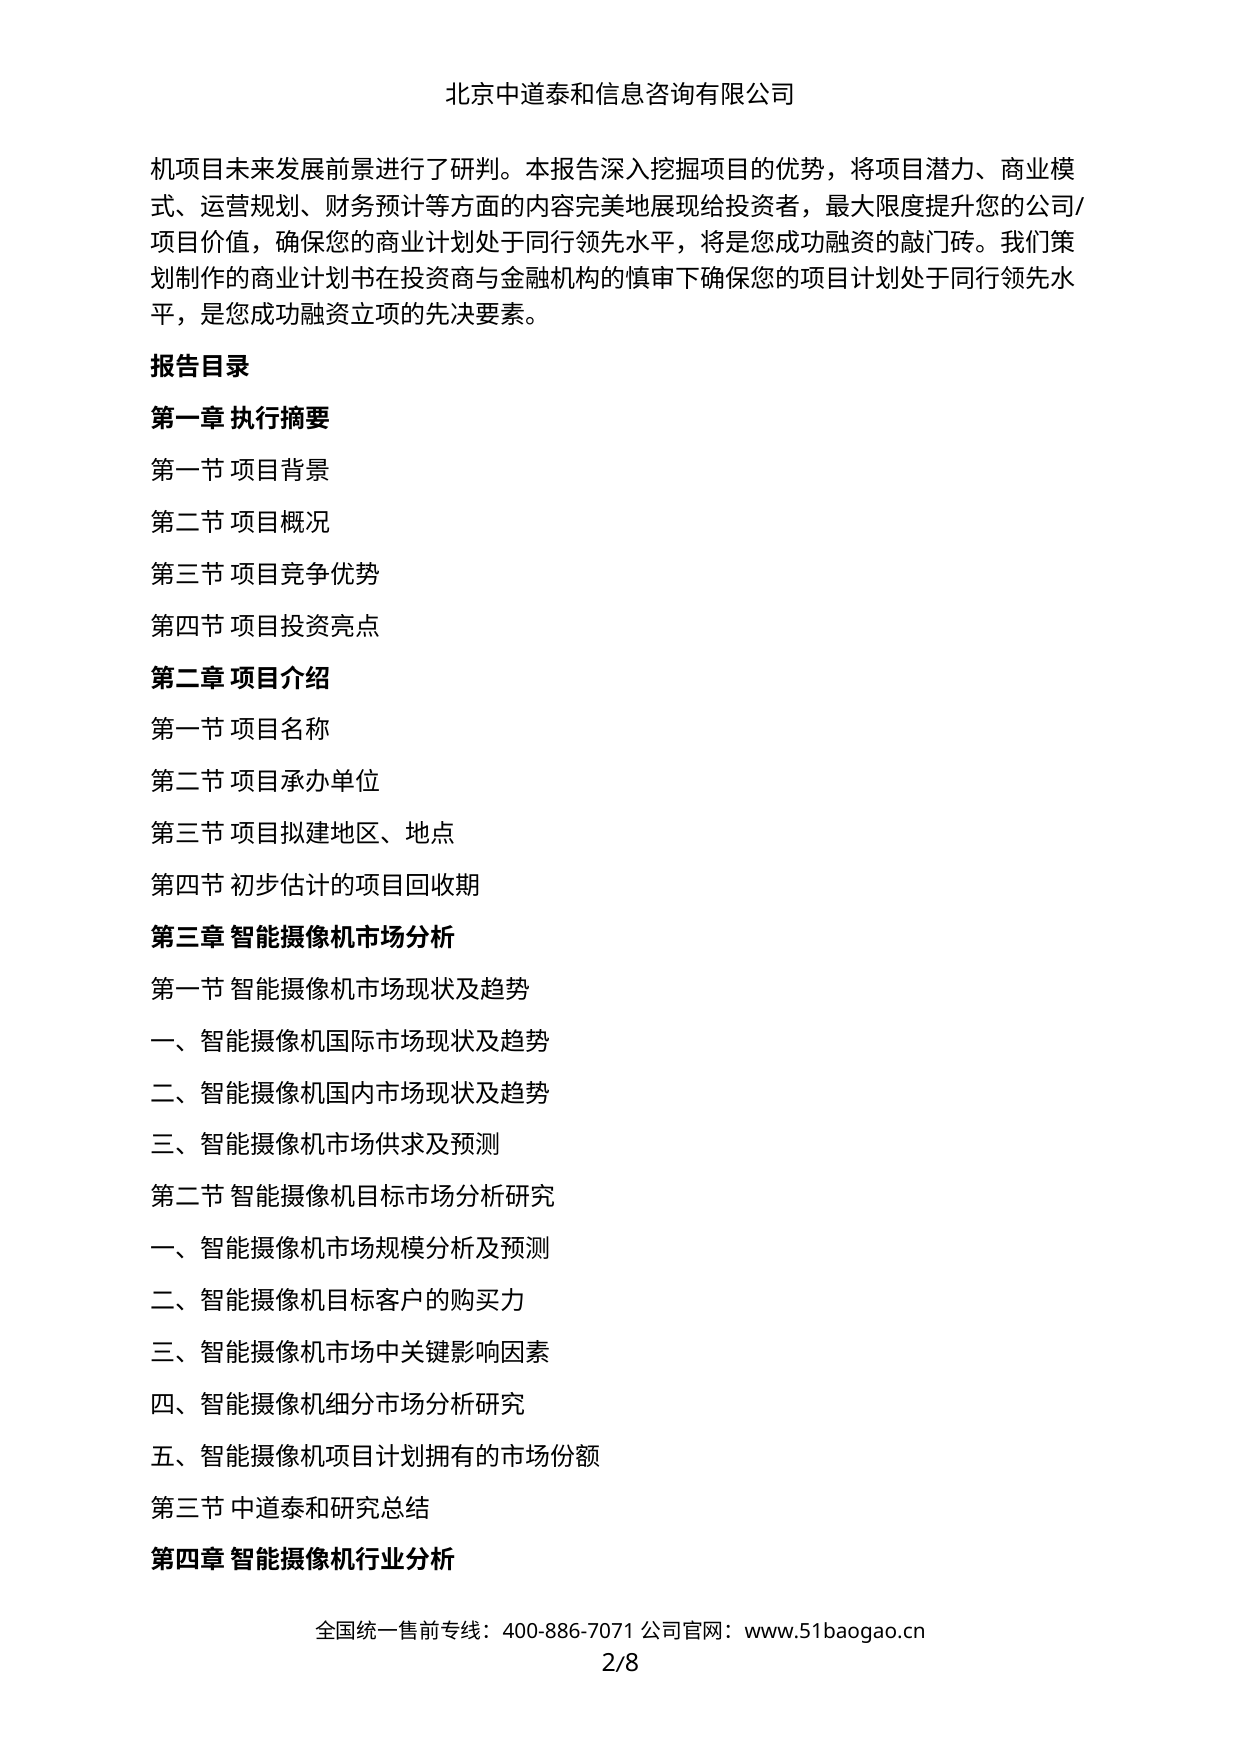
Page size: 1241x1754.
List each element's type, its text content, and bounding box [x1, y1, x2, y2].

text 第三节 中道泰和研究总结 [150, 1488, 1090, 1524]
text 第三节 项目拟建地区、地点 [150, 814, 1090, 850]
text 一、智能摄像机市场规模分析及预测 [150, 1229, 1090, 1265]
text 第一章 执行摘要 [150, 399, 1090, 435]
text 一、智能摄像机国际市场现状及趋势 [150, 1021, 1090, 1057]
text 第二章 项目介绍 [150, 658, 1090, 694]
text 三、智能摄像机市场供求及预测 [150, 1125, 1090, 1161]
text 第四节 初步估计的项目回收期 [150, 866, 1090, 902]
text 四、智能摄像机细分市场分析研究 [150, 1384, 1090, 1421]
text 第二节 项目概况 [150, 502, 1090, 539]
text 第一节 智能摄像机市场现状及趋势 [150, 969, 1090, 1006]
text 五、智能摄像机项目计划拥有的市场份额 [150, 1436, 1090, 1472]
text 第三节 项目竞争优势 [150, 554, 1090, 591]
text 第四节 项目投资亮点 [150, 606, 1090, 642]
text 二、智能摄像机国内市场现状及趋势 [150, 1073, 1090, 1109]
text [150, 150, 1090, 331]
text 二、智能摄像机目标客户的购买力 [150, 1281, 1090, 1317]
text 第一节 项目名称 [150, 710, 1090, 746]
text 第一节 项目背景 [150, 451, 1090, 487]
text 第四章 智能摄像机行业分析 [150, 1540, 1090, 1576]
text 第三章 智能摄像机市场分析 [150, 917, 1090, 954]
text 报告目录 [150, 347, 1090, 383]
text 三、智能摄像机市场中关键影响因素 [150, 1332, 1090, 1369]
text 第二节 智能摄像机目标市场分析研究 [150, 1177, 1090, 1213]
text 第二节 项目承办单位 [150, 762, 1090, 798]
